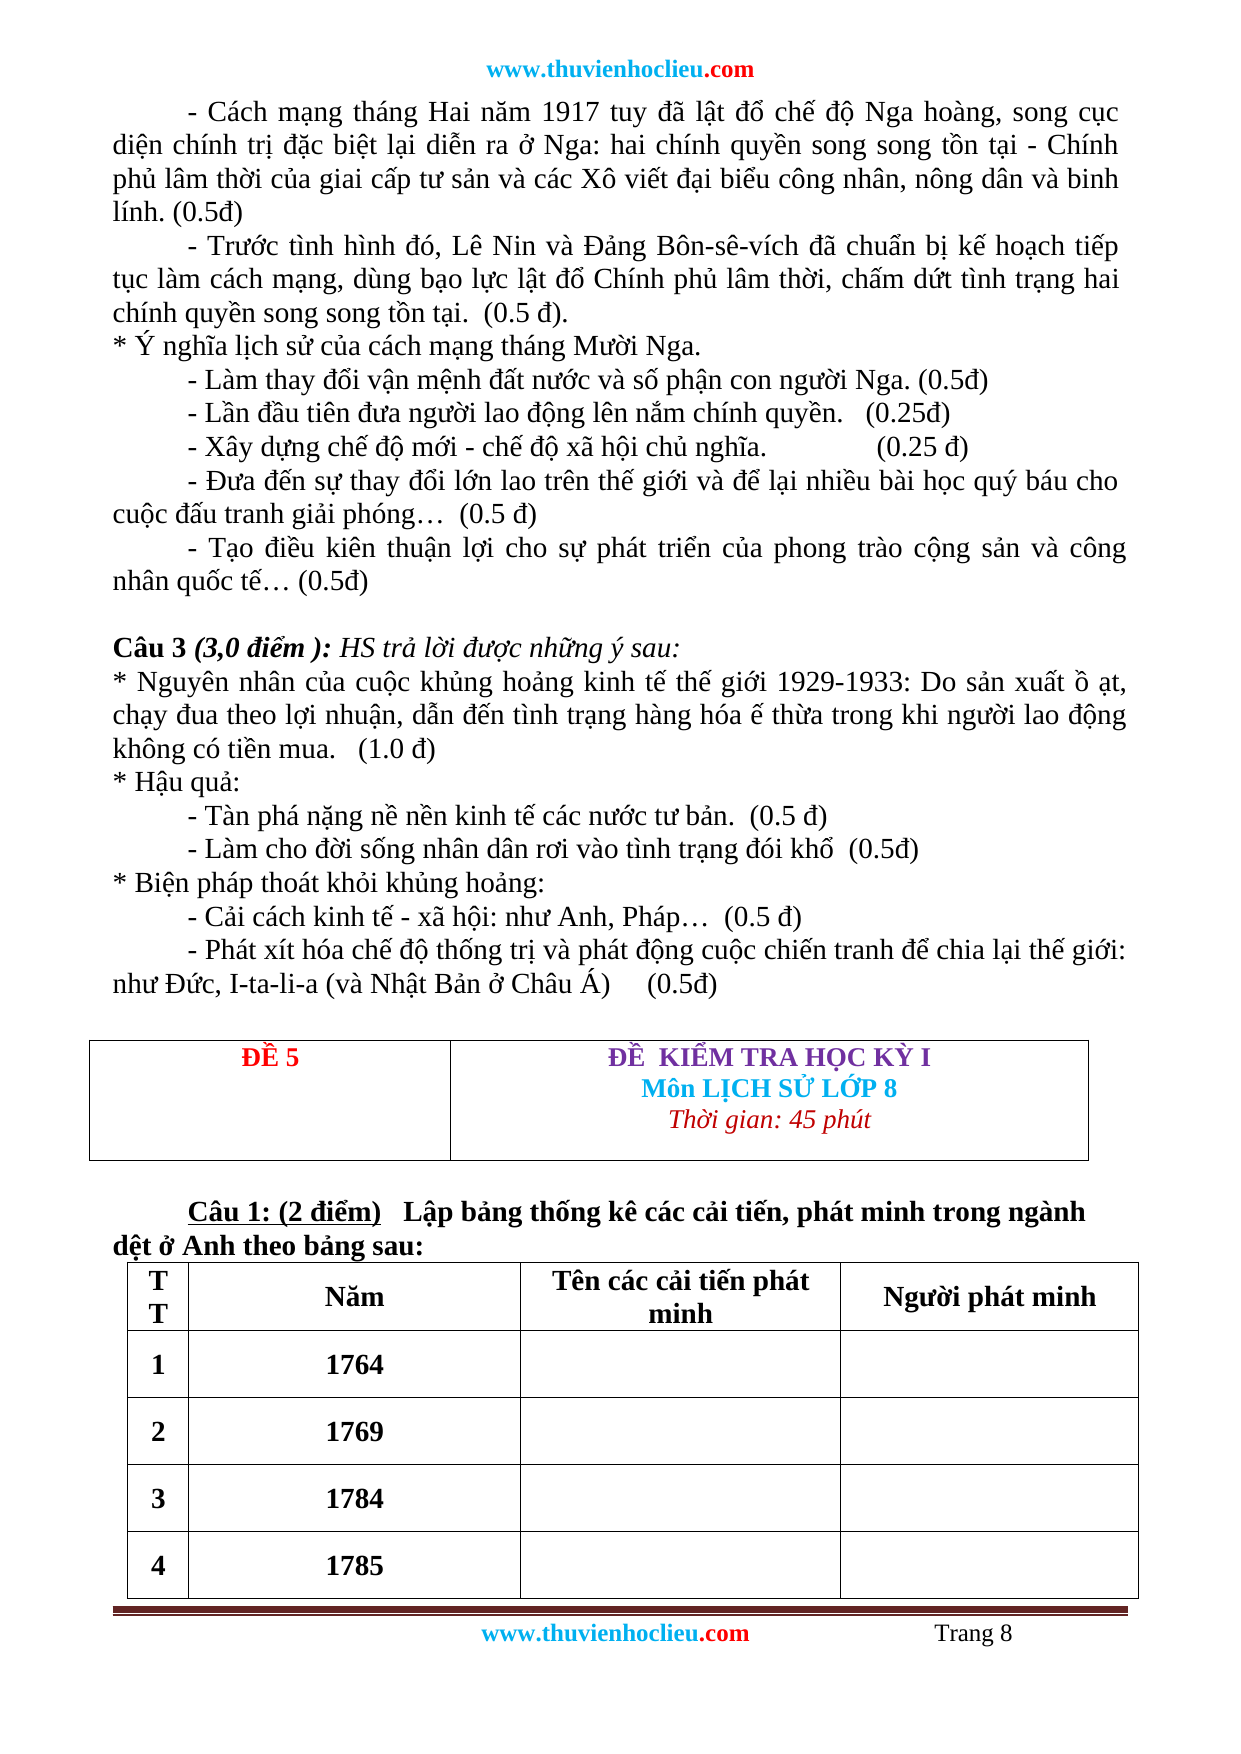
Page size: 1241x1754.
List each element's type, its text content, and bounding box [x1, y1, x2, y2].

text - Phát xít hóa chế độ thống trị và phát động cuộc chiến tranh để chia lại thế giới: như Đức, I-ta-li-a (và Nhật Bản ở Châu Á) (0.5đ) [112, 932, 1128, 999]
table_cell 3 [128, 1465, 188, 1531]
table_cell 1 [128, 1331, 188, 1397]
table_header Năm [189, 1263, 520, 1330]
table_cell [521, 1465, 840, 1531]
table_cell [521, 1398, 840, 1464]
table_cell [841, 1465, 1138, 1531]
table_cell [521, 1331, 840, 1397]
table_cell 1764 [189, 1331, 520, 1397]
text * Biện pháp thoát khỏi khủng hoảng: [112, 865, 1128, 899]
table_cell 2 [128, 1398, 188, 1464]
table_header ĐỀ KIỂM TRA HỌC KỲ I Môn LỊCH SỬ LỚP 8 Thời gian: 45 phút [451, 1041, 1088, 1160]
text - Tàn phá nặng nề nền kinh tế các nước tư bản. (0.5 đ) [112, 798, 1128, 832]
table_header Tên các cải tiến phát minh [521, 1263, 840, 1330]
text - Đưa đến sự thay đổi lớn lao trên thế giới và để lại nhiều bài học quý báu cho cuộc đấu tranh giải phóng… (0.5 đ) [112, 463, 1120, 530]
text - Cải cách kinh tế - xã hội: như Anh, Pháp… (0.5 đ) [112, 899, 1128, 932]
text - Xây dựng chế độ mới - chế độ xã hội chủ nghĩa. (0.25 đ) [112, 429, 1120, 463]
table_cell [521, 1532, 840, 1598]
table_cell [841, 1532, 1138, 1598]
text - Cách mạng tháng Hai năm 1917 tuy đã lật đổ chế độ Nga hoàng, song cục diện chính trị đặc biệt lại diễn ra ở Nga: hai chính quyền song song tồn tại - Chính phủ lâm thời của giai cấp tư sản và các Xô viết đại biểu công nhân, nông dân và binh lính. (0.5đ) [112, 94, 1120, 228]
table_cell 1769 [189, 1398, 520, 1464]
text * Ý nghĩa lịch sử của cách mạng tháng Mười Nga. [112, 328, 1120, 362]
text * Nguyên nhân của cuộc khủng hoảng kinh tế thế giới 1929-1933: Do sản xuất ồ ạt, chạy đua theo lợi nhuận, dẫn đến tình trạng hàng hóa ế thừa trong khi người lao động không có tiền mua. (1.0 đ) [112, 664, 1128, 764]
table_header ĐỀ 5 [90, 1041, 450, 1160]
text - Trước tình hình đó, Lê Nin và Đảng Bôn-sê-vích đã chuẩn bị kế hoạch tiếp tục làm cách mạng, dùng bạo lực lật đổ Chính phủ lâm thời, chấm dứt tình trạng hai chính quyền song song tồn tại. (0.5 đ). [112, 228, 1120, 328]
table_cell 1784 [189, 1465, 520, 1531]
text - Tạo điều kiên thuận lợi cho sự phát triển của phong trào cộng sản và công nhân quốc tế… (0.5đ) [112, 530, 1128, 597]
table_header TT [128, 1263, 188, 1330]
text - Lần đầu tiên đưa người lao động lên nắm chính quyền. (0.25đ) [112, 396, 1120, 429]
table_cell [841, 1398, 1138, 1464]
text - Làm thay đổi vận mệnh đất nước và số phận con người Nga. (0.5đ) [112, 362, 1120, 396]
table_cell 1785 [189, 1532, 520, 1598]
text * Hậu quả: [112, 764, 1128, 798]
text Câu 3 (3,0 điểm ): HS trả lời được những ý sau: [112, 630, 1128, 664]
table_header Người phát minh [841, 1263, 1138, 1330]
table_cell [841, 1331, 1138, 1397]
text Câu 1: (2 điểm) Lập bảng thống kê các cải tiến, phát minh trong ngành dệt ở Anh theo bảng sau: [112, 1194, 1128, 1262]
table_cell 4 [128, 1532, 188, 1598]
text - Làm cho đời sống nhân dân rơi vào tình trạng đói khổ (0.5đ) [112, 832, 1128, 865]
